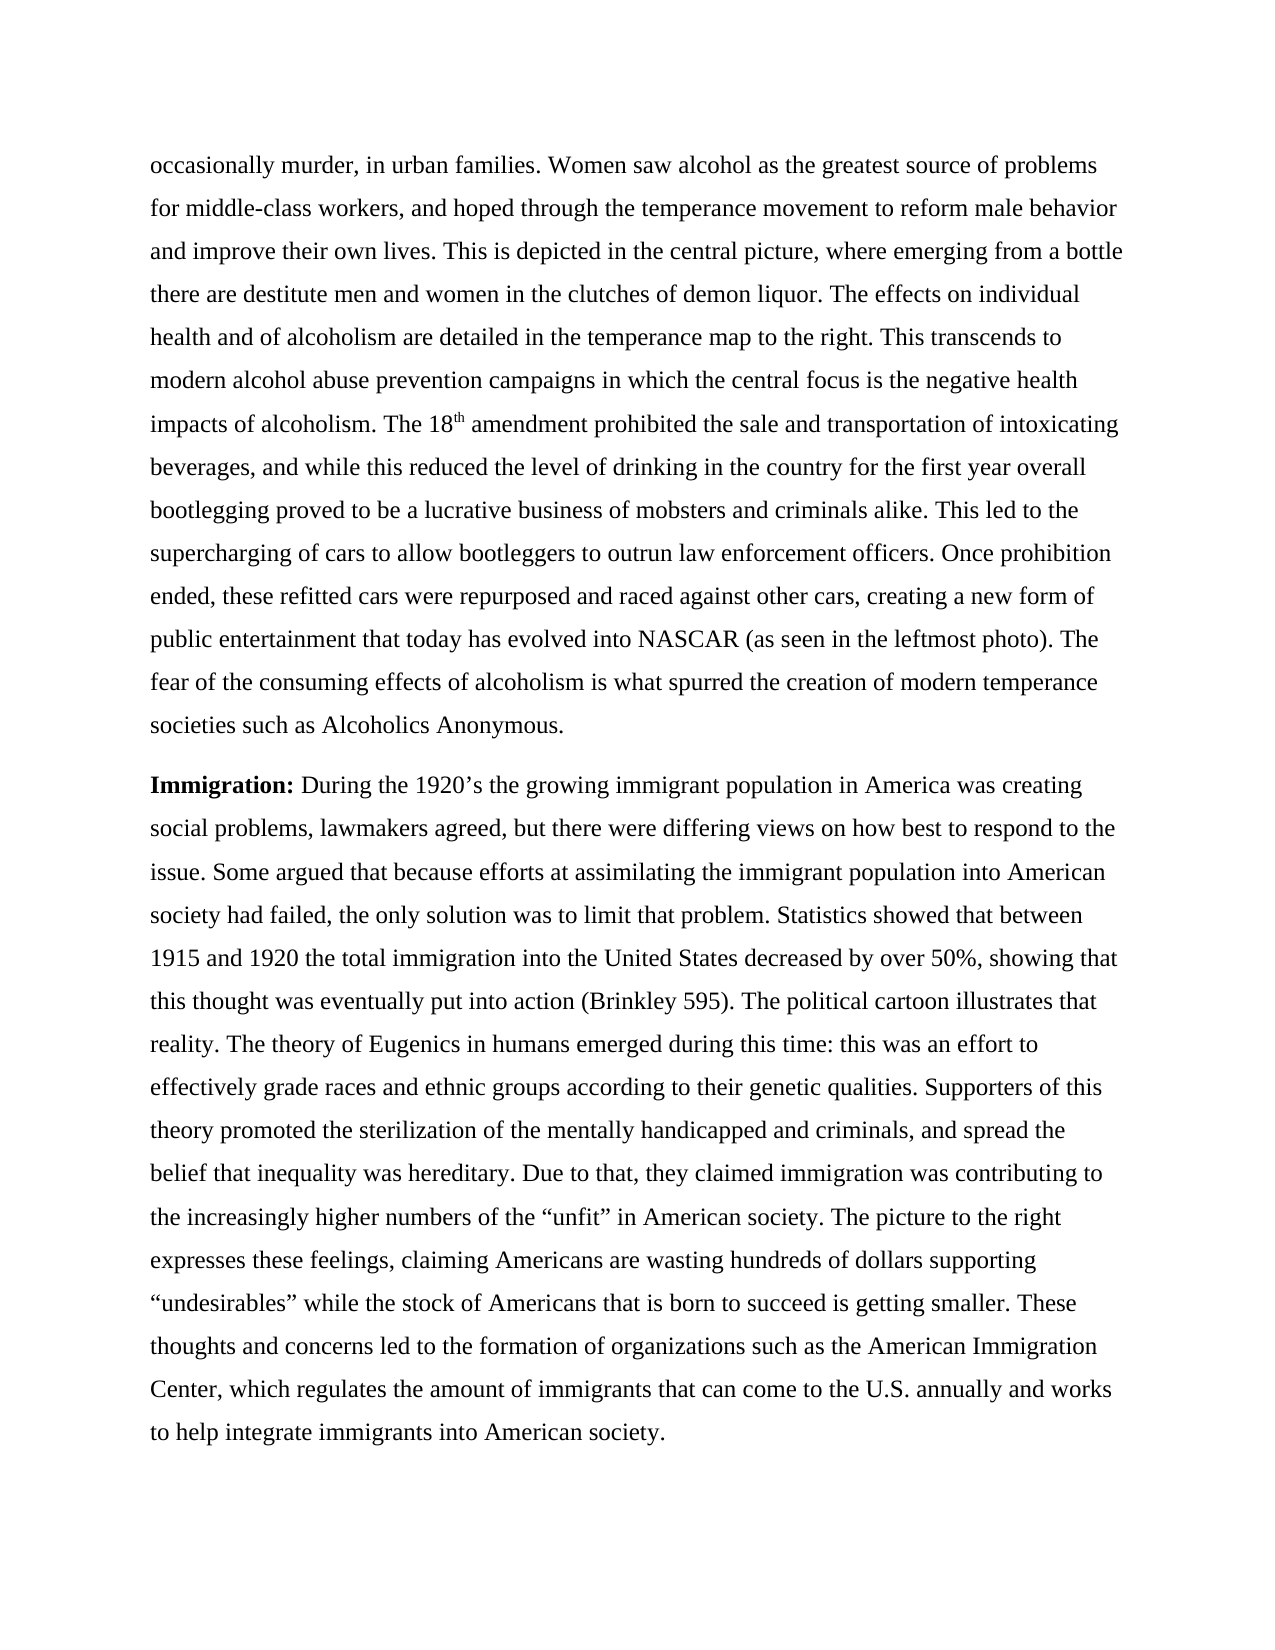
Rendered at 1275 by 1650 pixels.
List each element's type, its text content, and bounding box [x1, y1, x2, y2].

text Immigration: During the 1920’s the growing immigrant population in America was creating social problems, lawmakers agreed, but there were differing views on how best to respond to the issue. Some argued that because efforts at assimilating the immigrant population into American society had failed, the only solution was to limit that problem. Statistics showed that between 1915 and 1920 the total immigration into the United States decreased by over 50%, showing that this thought was eventually put into action (Brinkley 595). The political cartoon illustrates that reality. The theory of Eugenics in humans emerged during this time: this was an effort to effectively grade races and ethnic groups according to their genetic qualities. Supporters of this theory promoted the sterilization of the mentally handicapped and criminals, and spread the belief that inequality was hereditary. Due to that, they claimed immigration was contributing to the increasingly higher numbers of the “unfit” in American society. The picture to the right expresses these feelings, claiming Americans are wasting hundreds of dollars supporting “undesirables” while the stock of Americans that is born to succeed is getting smaller. These thoughts and concerns led to the formation of organizations such as the American Immigration Center, which regulates the amount of immigrants that can come to the U.S. annually and works to help integrate immigrants into American society. [150, 770, 1125, 1446]
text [150, 150, 1125, 739]
